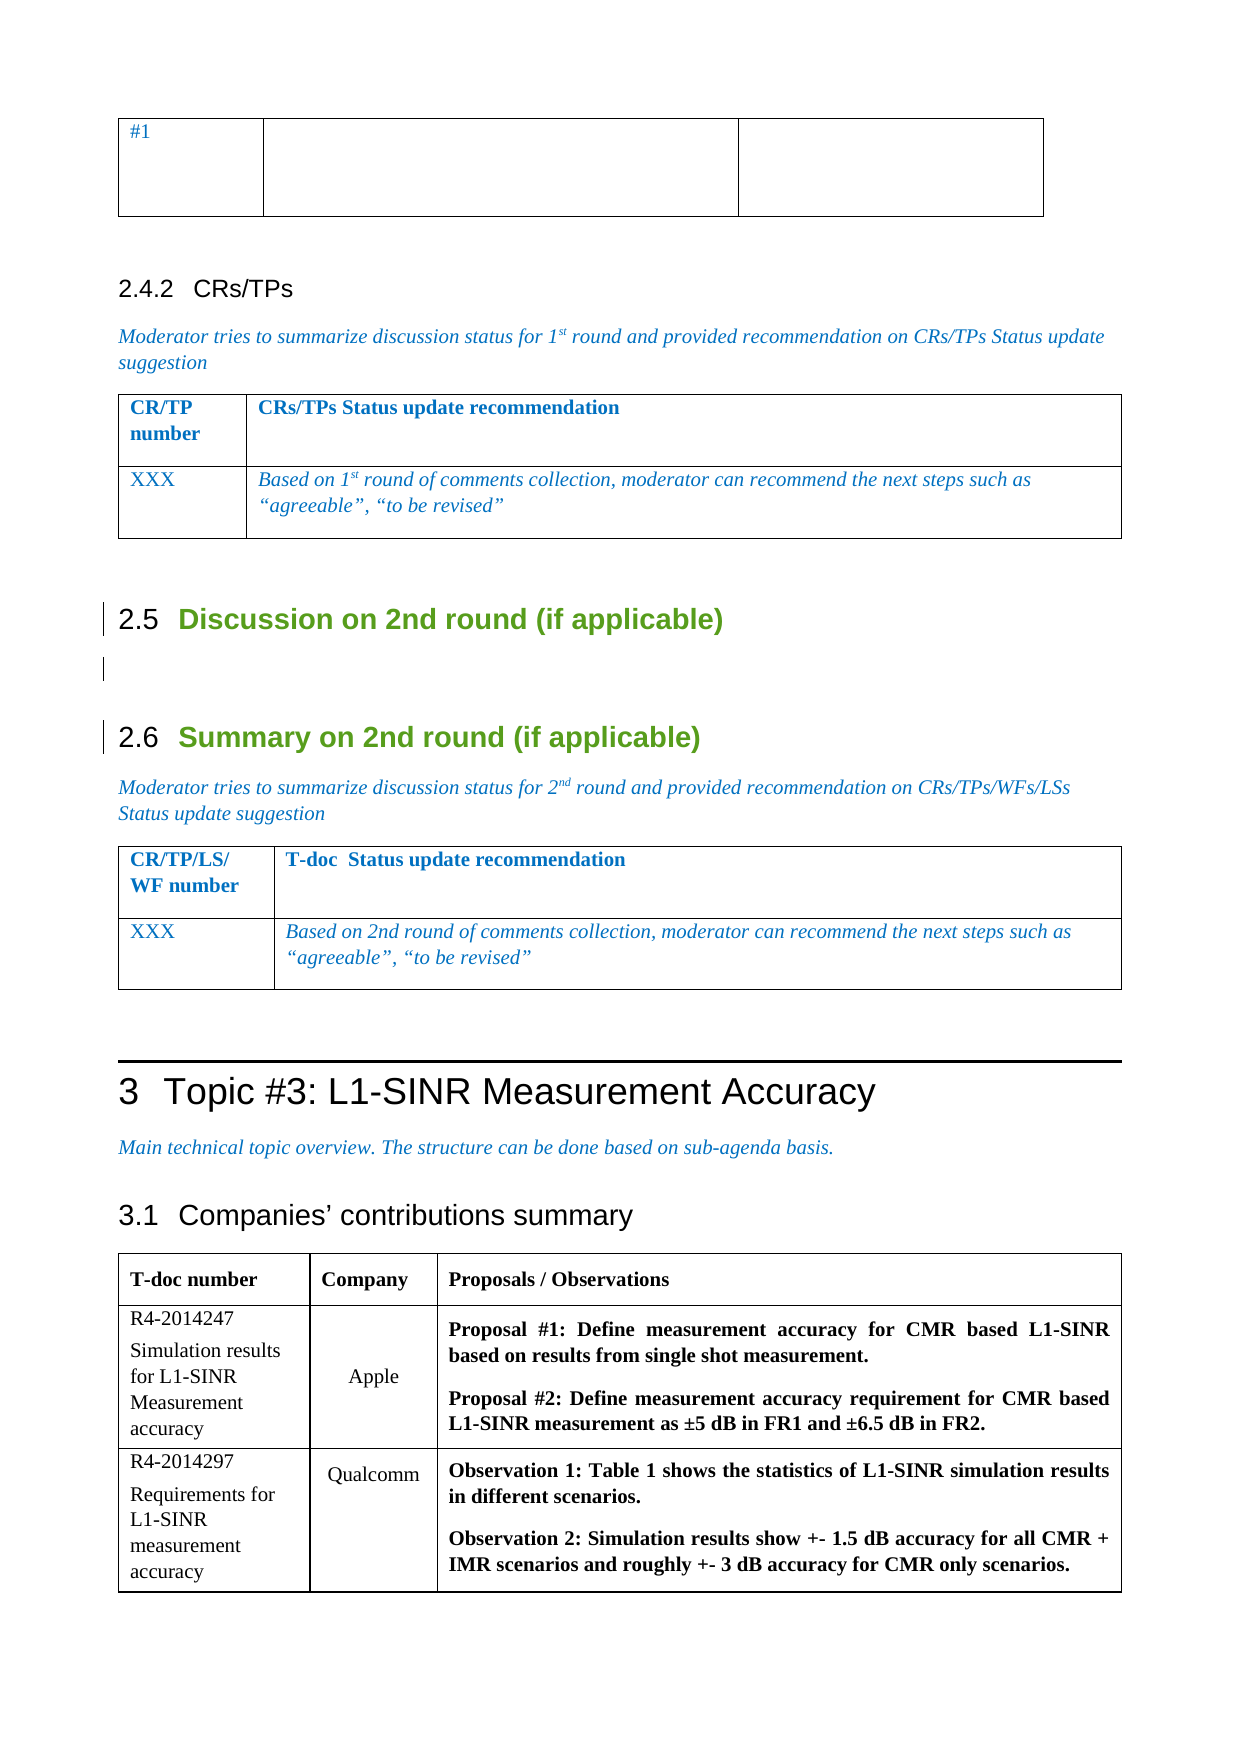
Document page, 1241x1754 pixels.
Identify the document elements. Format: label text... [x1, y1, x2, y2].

table_header T-doc number [119, 1254, 309, 1305]
subtitle Topic #3: L1-SINR Measurement Accuracy [118, 1063, 1122, 1112]
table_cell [438, 1449, 1121, 1591]
table_cell XXX [119, 467, 246, 538]
table_header Proposals / Observations [438, 1254, 1121, 1305]
table_header T-doc Status update recommendation [275, 847, 1121, 918]
table_cell Based on 2nd round of comments collection, moderator can recommend the next steps such as “agreeable”, “to be revised” [275, 919, 1121, 989]
text Moderator tries to summarize discussion status for 1st round and provided recommendation on CRs/TPs Status update suggestion [118, 324, 1122, 374]
table_header Company [311, 1254, 437, 1305]
table_cell Qualcomm [311, 1449, 437, 1591]
table_header CRs/TPs Status update recommendation [247, 395, 1121, 466]
table_cell Proposal #1: Define measurement accuracy for CMR based L1-SINR based on results from single shot measurement. Proposal #2: Define measurement accuracy requirement for CMR based L1-SINR measurement as ±5 dB in FR1 and ±6.5 dB in FR2. [438, 1306, 1121, 1448]
subtitle Summary on 2nd round (if applicable) [118, 720, 1122, 754]
table_cell [739, 119, 1043, 216]
text Main technical topic overview. The structure can be done based on sub-agenda basis. [118, 1135, 1122, 1159]
table_cell XXX [119, 919, 274, 989]
table_cell R4-2014247 Simulation results for L1-SINR Measurement accuracy [119, 1306, 309, 1448]
table_cell [264, 119, 738, 216]
text Moderator tries to summarize discussion status for 2nd round and provided recommendation on CRs/TPs/WFs/LSs Status update suggestion [118, 775, 1122, 825]
table_cell Apple [311, 1306, 437, 1448]
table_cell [119, 1449, 309, 1591]
table_cell #1 [119, 119, 263, 216]
subtitle CRs/TPs [118, 274, 1122, 303]
table_header CR/TP/LS/WF number [119, 847, 274, 918]
subtitle Discussion on 2nd round (if applicable) [118, 602, 1122, 636]
subtitle Companies’ contributions summary [118, 1198, 1122, 1232]
table_header CR/TP number [119, 395, 246, 466]
table_cell Based on 1st round of comments collection, moderator can recommend the next steps such as “agreeable”, “to be revised” [247, 467, 1121, 538]
